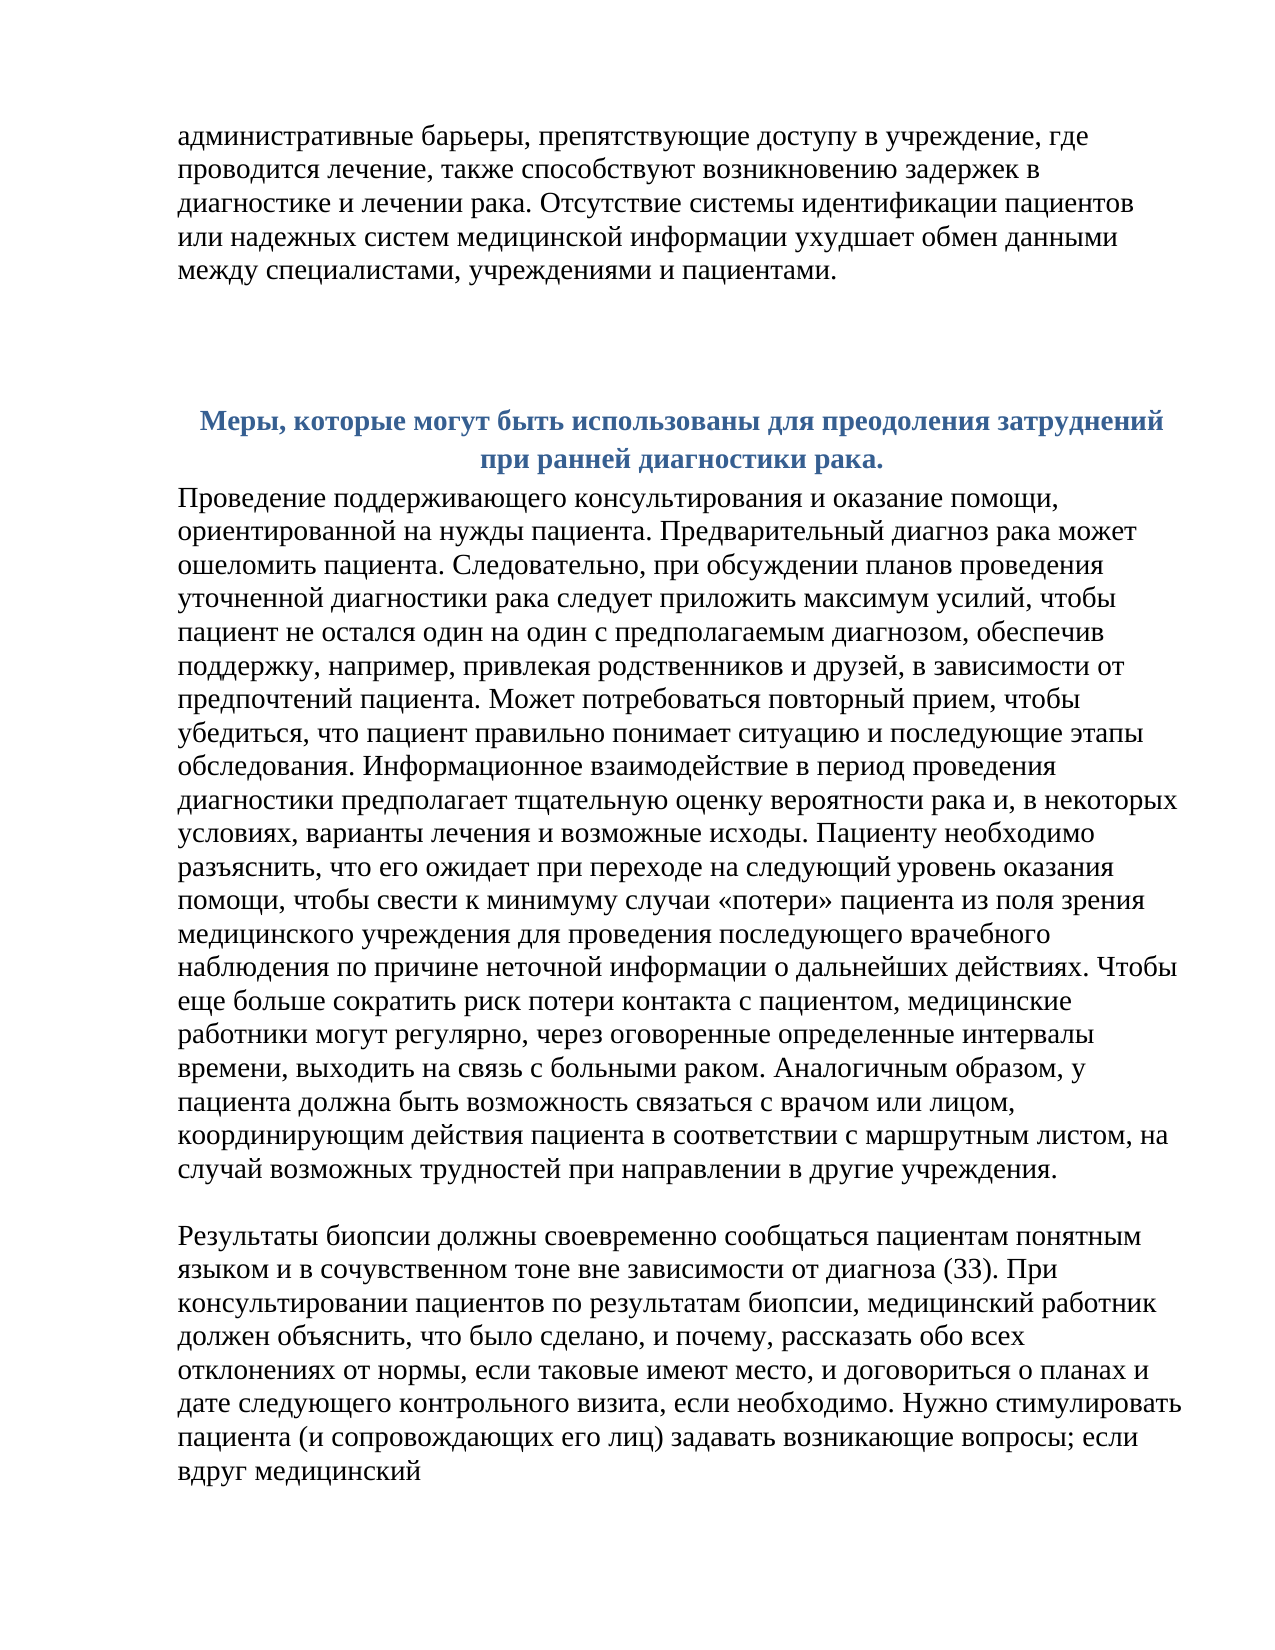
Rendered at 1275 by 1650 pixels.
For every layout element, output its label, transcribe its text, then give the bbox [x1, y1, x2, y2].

subtitle Меры, которые могут быть использованы для преодоления затруднений при ранней диагностики рака. [177, 403, 1186, 475]
text Проведение поддерживающего консультирования и оказание помощи, ориентированной на нужды пациента. Предварительный диагноз рака может ошеломить пациента. Следовательно, при обсуждении планов проведения уточненной диагностики рака следует приложить максимум усилий, чтобы пациент не остался один на один с предполагаемым диагнозом, обеспечив поддержку, например, привлекая родственников и друзей, в зависимости от предпочтений пациента. Может потребоваться повторный прием, чтобы убедиться, что пациент правильно понимает ситуацию и последующие этапы обследования. Информационное взаимодействие в период проведения диагностики предполагает тщательную оценку вероятности рака и, в некоторых условиях, варианты лечения и возможные исходы. Пациенту необходимо разъяснить, что его ожидает при переходе на следующий уровень оказания помощи, чтобы свести к минимуму случаи «потери» пациента из поля зрения медицинского учреждения для проведения последующего врачебного наблюдения по причине неточной информации о дальнейших действиях. Чтобы еще больше сократить риск потери контакта с пациентом, медицинские работники могут регулярно, через оговоренные определенные интервалы времени, выходить на связь с больными раком. Аналогичным образом, у пациента должна быть возможность связаться с врачом или лицом, координирующим действия пациента в соответствии с маршрутным листом, на случай возможных трудностей при направлении в другие учреждения. [177, 480, 1186, 1184]
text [177, 118, 1186, 286]
text Результаты биопсии должны своевременно сообщаться пациентам понятным языком и в сочувственном тоне вне зависимости от диагноза (33). При консультировании пациентов по результатам биопсии, медицинский работник должен объяснить, что было сделано, и почему, рассказать обо всех отклонениях от нормы, если таковые имеют место, и договориться о планах и дате следующего контрольного визита, если необходимо. Нужно стимулировать пациента (и сопровождающих его лиц) задавать возникающие вопросы; если вдруг медицинский [177, 1218, 1186, 1486]
